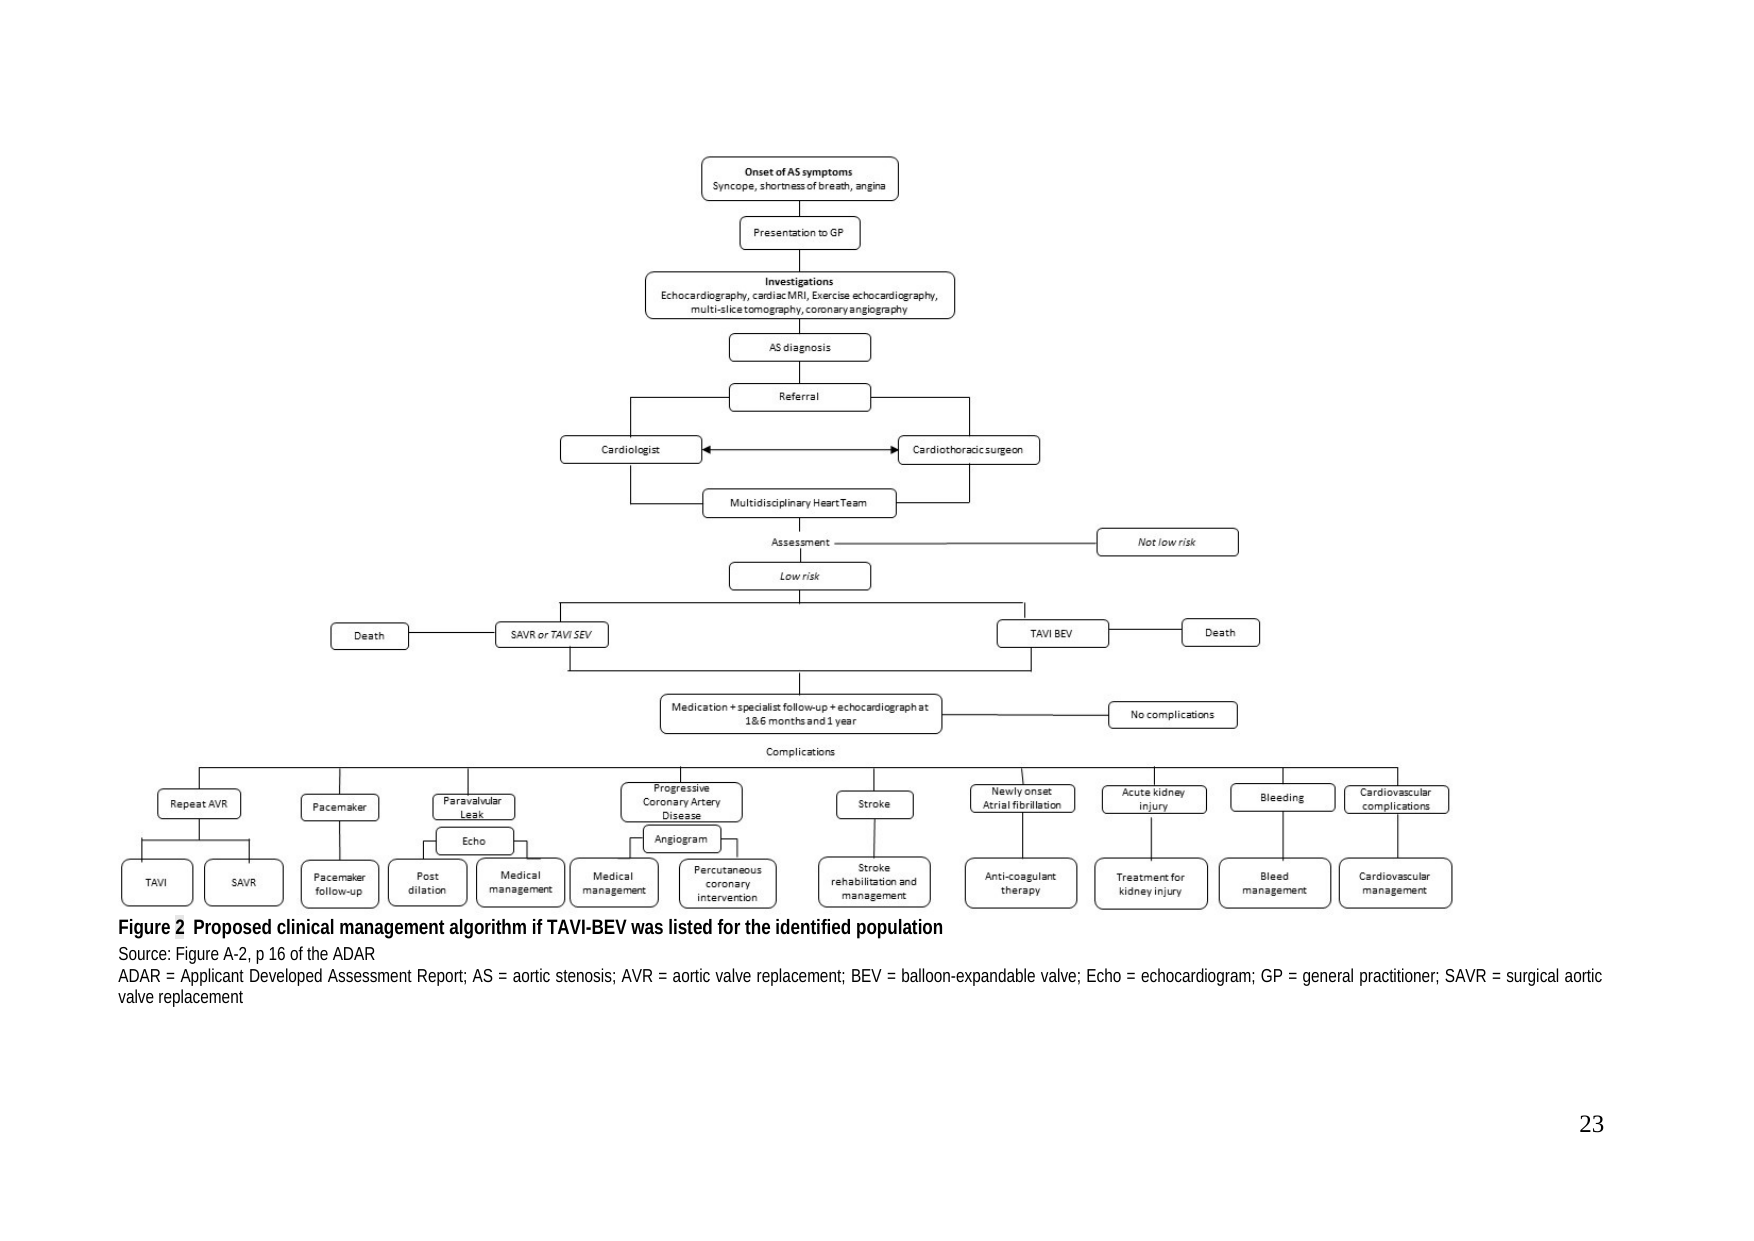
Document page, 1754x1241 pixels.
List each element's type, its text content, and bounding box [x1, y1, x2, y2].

text Source: Figure A-2, p 16 of the ADAR [118, 943, 1604, 964]
picture [118, 150, 1461, 915]
text ADAR = Applicant Developed Assessment Report; AS = aortic stenosis; AVR = aortic valve replacement; BEV = balloon-expandable valve; Echo = echocardiogram; GP = general practitioner; SAVR = surgical aortic valve replacement [118, 964, 1604, 1008]
text Figure 2 Proposed clinical management algorithm if TAVI-BEV was listed for the identified population [184, 915, 1604, 939]
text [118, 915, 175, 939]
